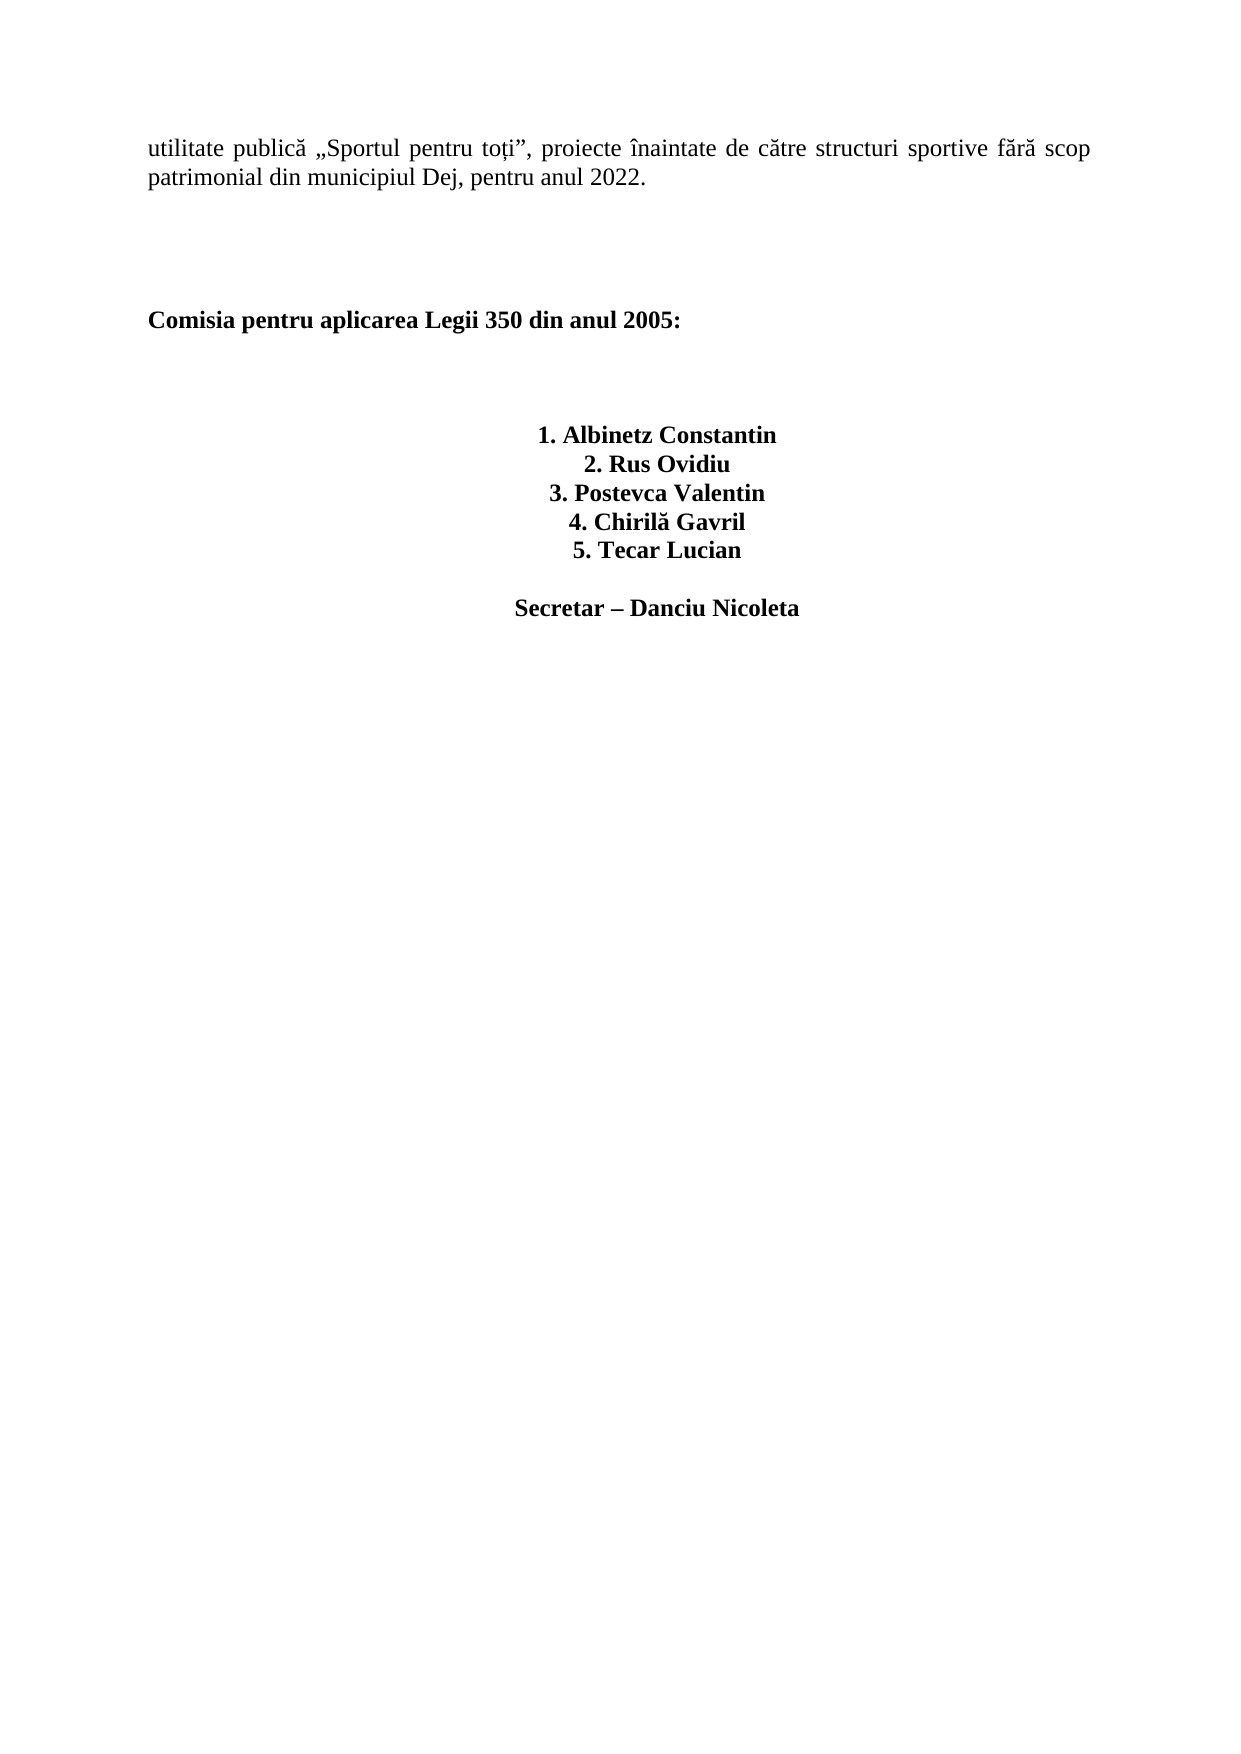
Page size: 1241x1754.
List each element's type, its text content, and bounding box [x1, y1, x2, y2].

text 3. Postevca Valentin [148, 478, 1093, 507]
text Comisia pentru aplicarea Legii 350 din anul 2005: [148, 305, 1093, 334]
text 1. Albinetz Constantin [148, 420, 1093, 449]
text Secretar – Danciu Nicoleta [148, 593, 1093, 622]
text 4. Chirilă Gavril [148, 507, 1093, 535]
text 2. Rus Ovidiu [148, 449, 1093, 478]
text 5. Tecar Lucian [148, 535, 1093, 564]
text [148, 133, 1093, 190]
